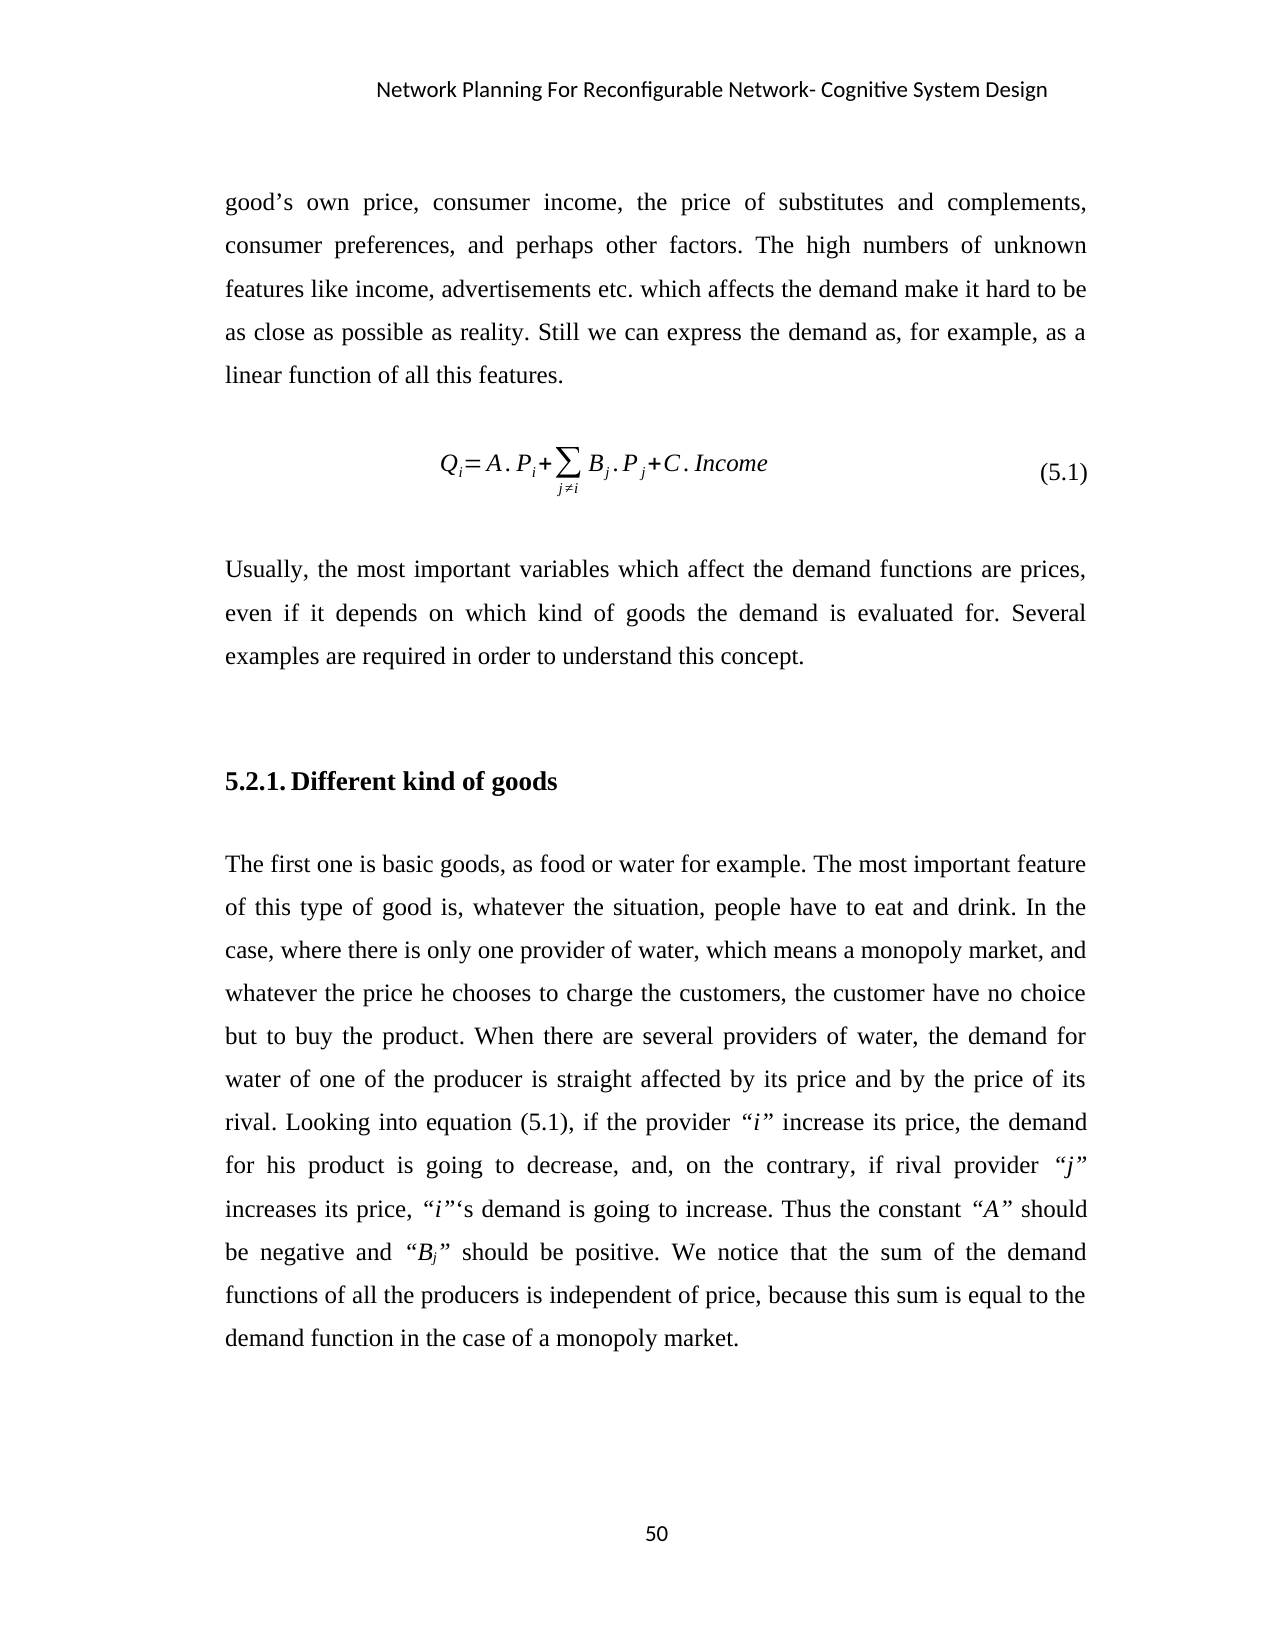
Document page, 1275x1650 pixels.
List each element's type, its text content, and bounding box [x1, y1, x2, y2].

list The first one is basic goods, as food or water for example. The most important feature of this type of good is, whatever the situation, people have to eat and drink. In the case, where there is only one provider of water, which means a monopoly market, and whatever the price he chooses to charge the customers, the customer have no choice but to buy the product. When there are several providers of water, the demand for water of one of the producer is straight affected by its price and by the price of its rival. Looking into equation (5.1), if the provider “i” increase its price, the demand for his product is going to decrease, and, on the contrary, if rival provider “j” increases its price, “i”‘s demand is going to increase. Thus the constant “A” should be negative and “Bj” should be positive. We notice that the sum of the demand functions of all the producers is independent of price, because this sum is equal to the demand function in the case of a monopoly market. [225, 849, 1087, 1352]
list (5.1) [225, 446, 1087, 497]
subtitle Different kind of goods [225, 764, 1087, 796]
list Usually, the most important variables which affect the demand functions are prices, even if it depends on which kind of goods the demand is evaluated for. Several examples are required in order to understand this concept. [225, 554, 1087, 669]
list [225, 187, 1087, 389]
